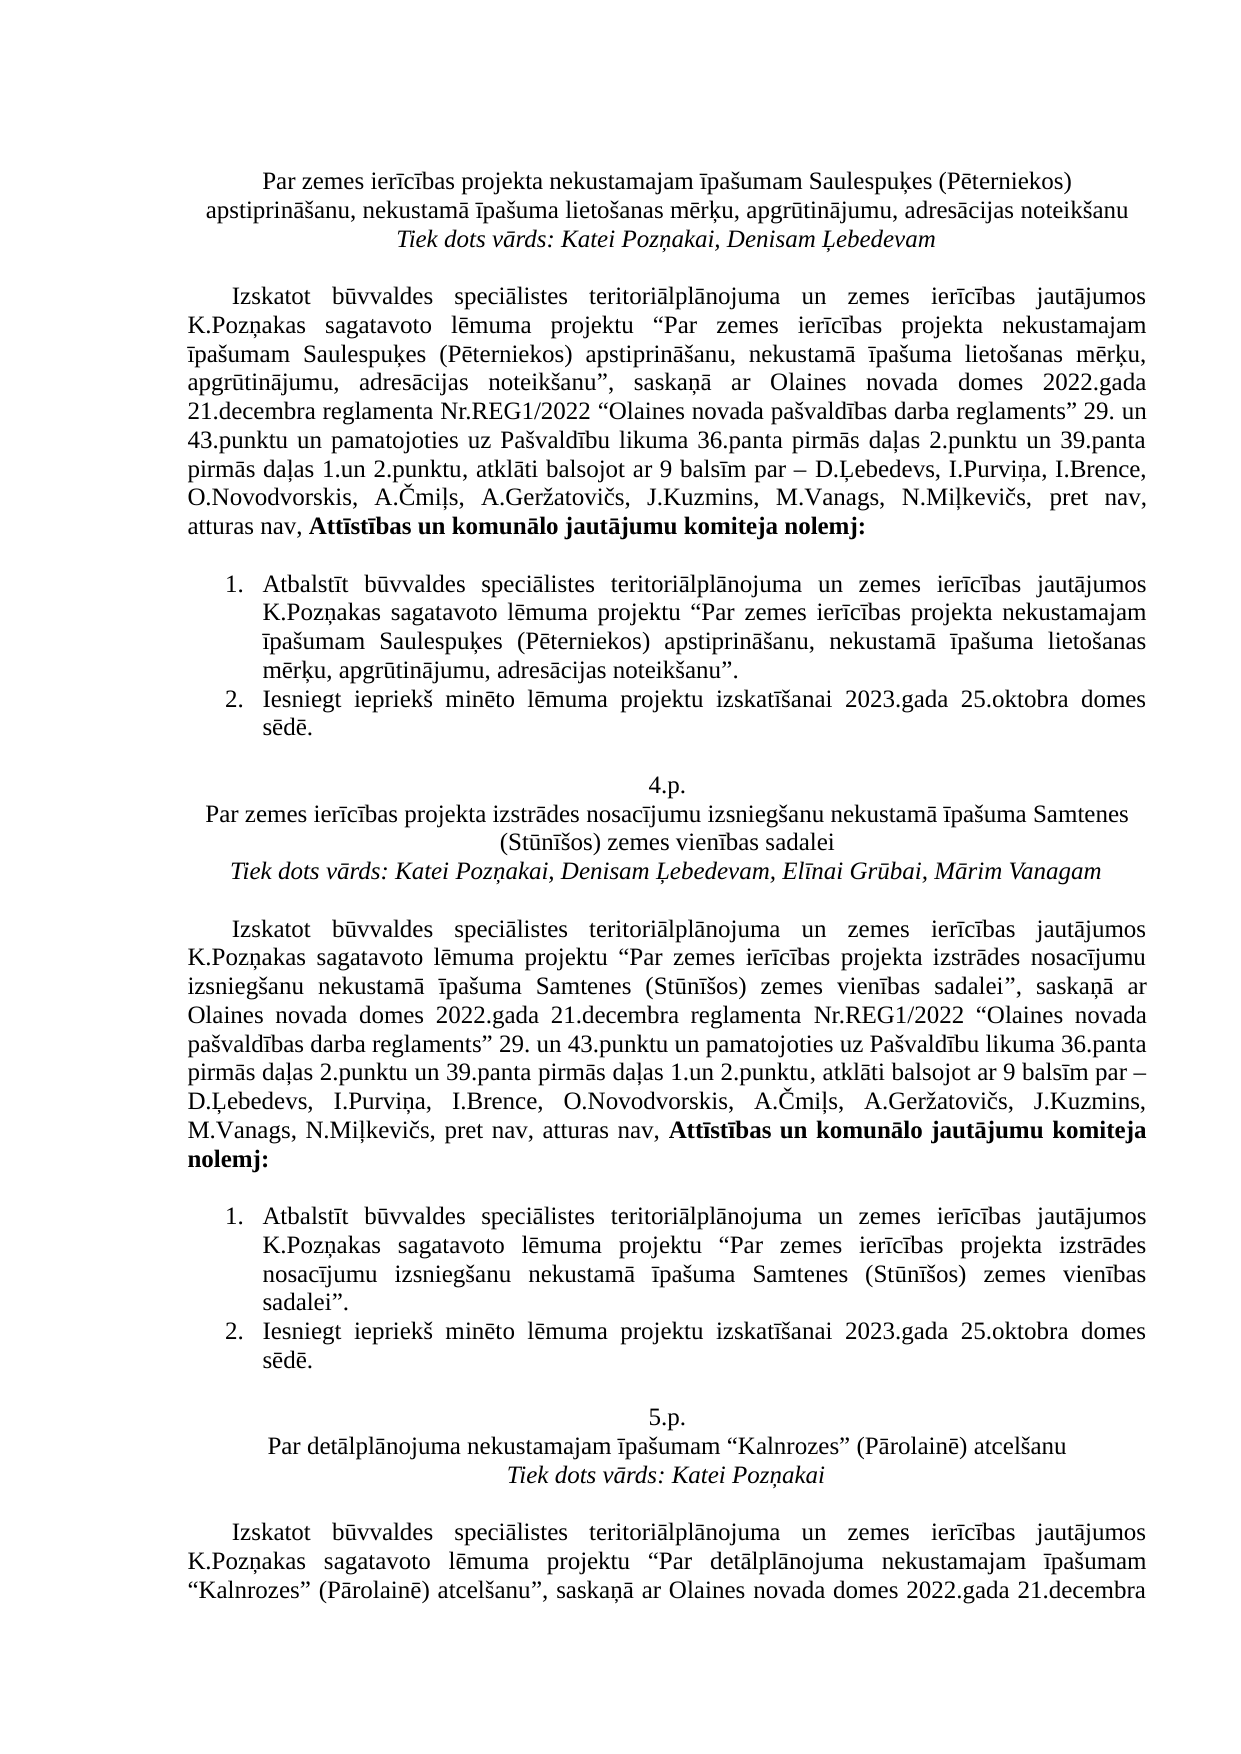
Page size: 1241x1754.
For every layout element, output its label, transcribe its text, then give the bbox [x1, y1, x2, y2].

list Iesniegt iepriekš minēto lēmuma projektu izskatīšanai 2023.gada 25.oktobra domes sēdē. [225, 684, 1147, 741]
text Izskatot būvvaldes speciālistes teritoriālplānojuma un zemes ierīcības jautājumos K.Pozņakas sagatavoto lēmuma projektu “Par zemes ierīcības projekta nekustamajam īpašumam Saulespuķes (Pēterniekos) apstiprināšanu, nekustamā īpašuma lietošanas mērķu, apgrūtinājumu, adresācijas noteikšanu”, saskaņā ar Olaines novada domes 2022.gada 21.decembra reglamenta Nr.REG1/2022 “Olaines novada pašvaldības darba reglaments” 29. un 43.punktu un pamatojoties uz Pašvaldību likuma 36.panta pirmās daļas 2.punktu un 39.panta pirmās daļas 1.un 2.punktu, atklāti balsojot ar 9 balsīm par – D.Ļebedevs, I.Purviņa, I.Brence, O.Novodvorskis, A.Čmiļs, A.Geržatovičs, J.Kuzmins, M.Vanags, N.Miļkevičs, pret nav, atturas nav, Attīstības un komunālo jautājumu komiteja nolemj: [187, 281, 1147, 540]
text Tiek dots vārds: Katei Pozņakai [187, 1460, 1147, 1489]
list Atbalstīt būvvaldes speciālistes teritoriālplānojuma un zemes ierīcības jautājumos K.Pozņakas sagatavoto lēmuma projektu “Par zemes ierīcības projekta nekustamajam īpašumam Saulespuķes (Pēterniekos) apstiprināšanu, nekustamā īpašuma lietošanas mērķu, apgrūtinājumu, adresācijas noteikšanu”. [225, 569, 1147, 684]
list Iesniegt iepriekš minēto lēmuma projektu izskatīšanai 2023.gada 25.oktobra domes sēdē. [225, 1316, 1147, 1374]
text 5.p. [187, 1402, 1147, 1431]
text Par zemes ierīcības projekta nekustamajam īpašumam Saulespuķes (Pēterniekos) apstiprināšanu, nekustamā īpašuma lietošanas mērķu, apgrūtinājumu, adresācijas noteikšanu [187, 166, 1147, 224]
text Tiek dots vārds: Katei Pozņakai, Denisam Ļebedevam [187, 224, 1147, 252]
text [187, 1517, 1147, 1604]
text 4.p. [187, 770, 1147, 799]
text Tiek dots vārds: Katei Pozņakai, Denisam Ļebedevam, Elīnai Grūbai, Mārim Vanagam [187, 856, 1147, 885]
text Par detālplānojuma nekustamajam īpašumam “Kalnrozes” (Pārolainē) atcelšanu [187, 1431, 1147, 1460]
text Par zemes ierīcības projekta izstrādes nosacījumu izsniegšanu nekustamā īpašuma Samtenes (Stūnīšos) zemes vienības sadalei [187, 799, 1147, 856]
text Izskatot būvvaldes speciālistes teritoriālplānojuma un zemes ierīcības jautājumos K.Pozņakas sagatavoto lēmuma projektu “Par zemes ierīcības projekta izstrādes nosacījumu izsniegšanu nekustamā īpašuma Samtenes (Stūnīšos) zemes vienības sadalei”, saskaņā ar Olaines novada domes 2022.gada 21.decembra reglamenta Nr.REG1/2022 “Olaines novada pašvaldības darba reglaments” 29. un 43.punktu un pamatojoties uz Pašvaldību likuma 36.panta pirmās daļas 2.punktu un 39.panta pirmās daļas 1.un 2.punktu, atklāti balsojot ar 9 balsīm par – D.Ļebedevs, I.Purviņa, I.Brence, O.Novodvorskis, A.Čmiļs, A.Geržatovičs, J.Kuzmins, M.Vanags, N.Miļkevičs, pret nav, atturas nav, Attīstības un komunālo jautājumu komiteja nolemj: [187, 914, 1147, 1172]
list Atbalstīt būvvaldes speciālistes teritoriālplānojuma un zemes ierīcības jautājumos K.Pozņakas sagatavoto lēmuma projektu “Par zemes ierīcības projekta izstrādes nosacījumu izsniegšanu nekustamā īpašuma Samtenes (Stūnīšos) zemes vienības sadalei”. [225, 1201, 1147, 1316]
